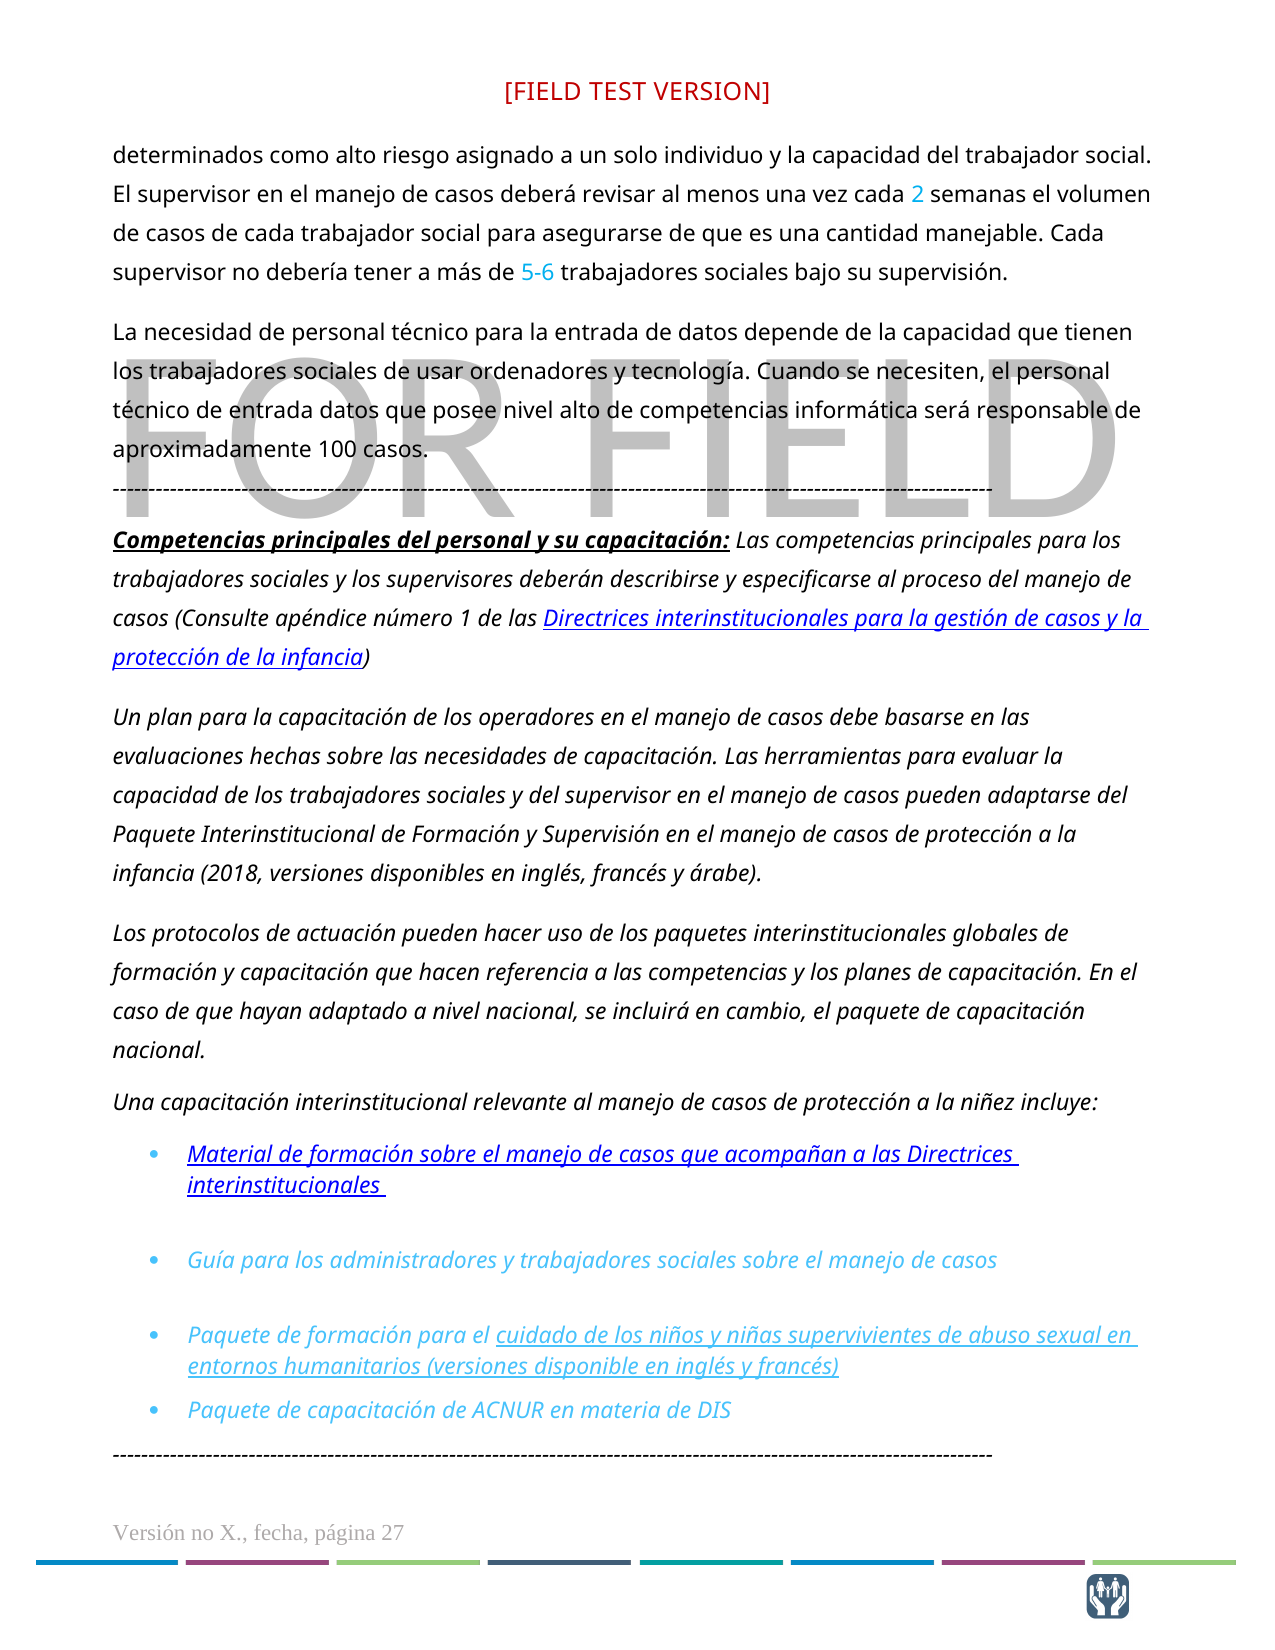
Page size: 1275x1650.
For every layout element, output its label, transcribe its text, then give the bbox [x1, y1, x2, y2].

picture [1085, 1572, 1133, 1621]
picture [934, 1560, 1236, 1565]
list Paquete de capacitación de ACNUR en materia de DIS [150, 1394, 1162, 1425]
list Paquete de formación para el cuidado de los niños y niñas supervivientes de abuso sexual en entornos humanitarios (versiones disponible en inglés y francés) [150, 1319, 1162, 1381]
text Una capacitación interinstitucional relevante al manejo de casos de protección a la niñez incluye: [112, 1086, 1162, 1117]
text Los protocolos de actuación pueden hacer uso de los paquetes interinstitucionales globales de formación y capacitación que hacen referencia a las competencias y los planes de capacitación. En el caso de que hayan adaptado a nivel nacional, se incluirá en cambio, el paquete de capacitación nacional. [112, 917, 1162, 1066]
list --------------------------------------------------------------------------------------------------------------------------- [112, 1437, 1162, 1469]
picture [178, 1560, 790, 1565]
text Un plan para la capacitación de los operadores en el manejo de casos debe basarse en las evaluaciones hechas sobre las necesidades de capacitación. Las herramientas para evaluar la capacidad de los trabajadores sociales y del supervisor en el manejo de casos pueden adaptarse del Paquete Interinstitucional de Formación y Supervisión en el manejo de casos de protección a la infancia (2018, versiones disponibles en inglés, francés y árabe). [112, 701, 1162, 888]
list Material de formación sobre el manejo de casos que acompañan a las Directrices interinstitucionales [150, 1137, 1162, 1231]
list La necesidad de personal técnico para la entrada de datos depende de la capacidad que tienen los trabajadores sociales de usar ordenadores y tecnología. Cuando se necesiten, el personal técnico de entrada datos que posee nivel alto de competencias informática será responsable de aproximadamente 100 casos. --------------------------------------------------------------------------------------------------------------------------- [112, 316, 1162, 504]
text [112, 139, 1162, 287]
text Competencias principales del personal y su capacitación: Las competencias principales para los trabajadores sociales y los supervisores deberán describirse y especificarse al proceso del manejo de casos (Consulte apéndice número 1 de las Directrices interinstitucionales para la gestión de casos y la protección de la infancia) [112, 524, 1162, 672]
list Guía para los administradores y trabajadores sociales sobre el manejo de casos [150, 1244, 1162, 1306]
